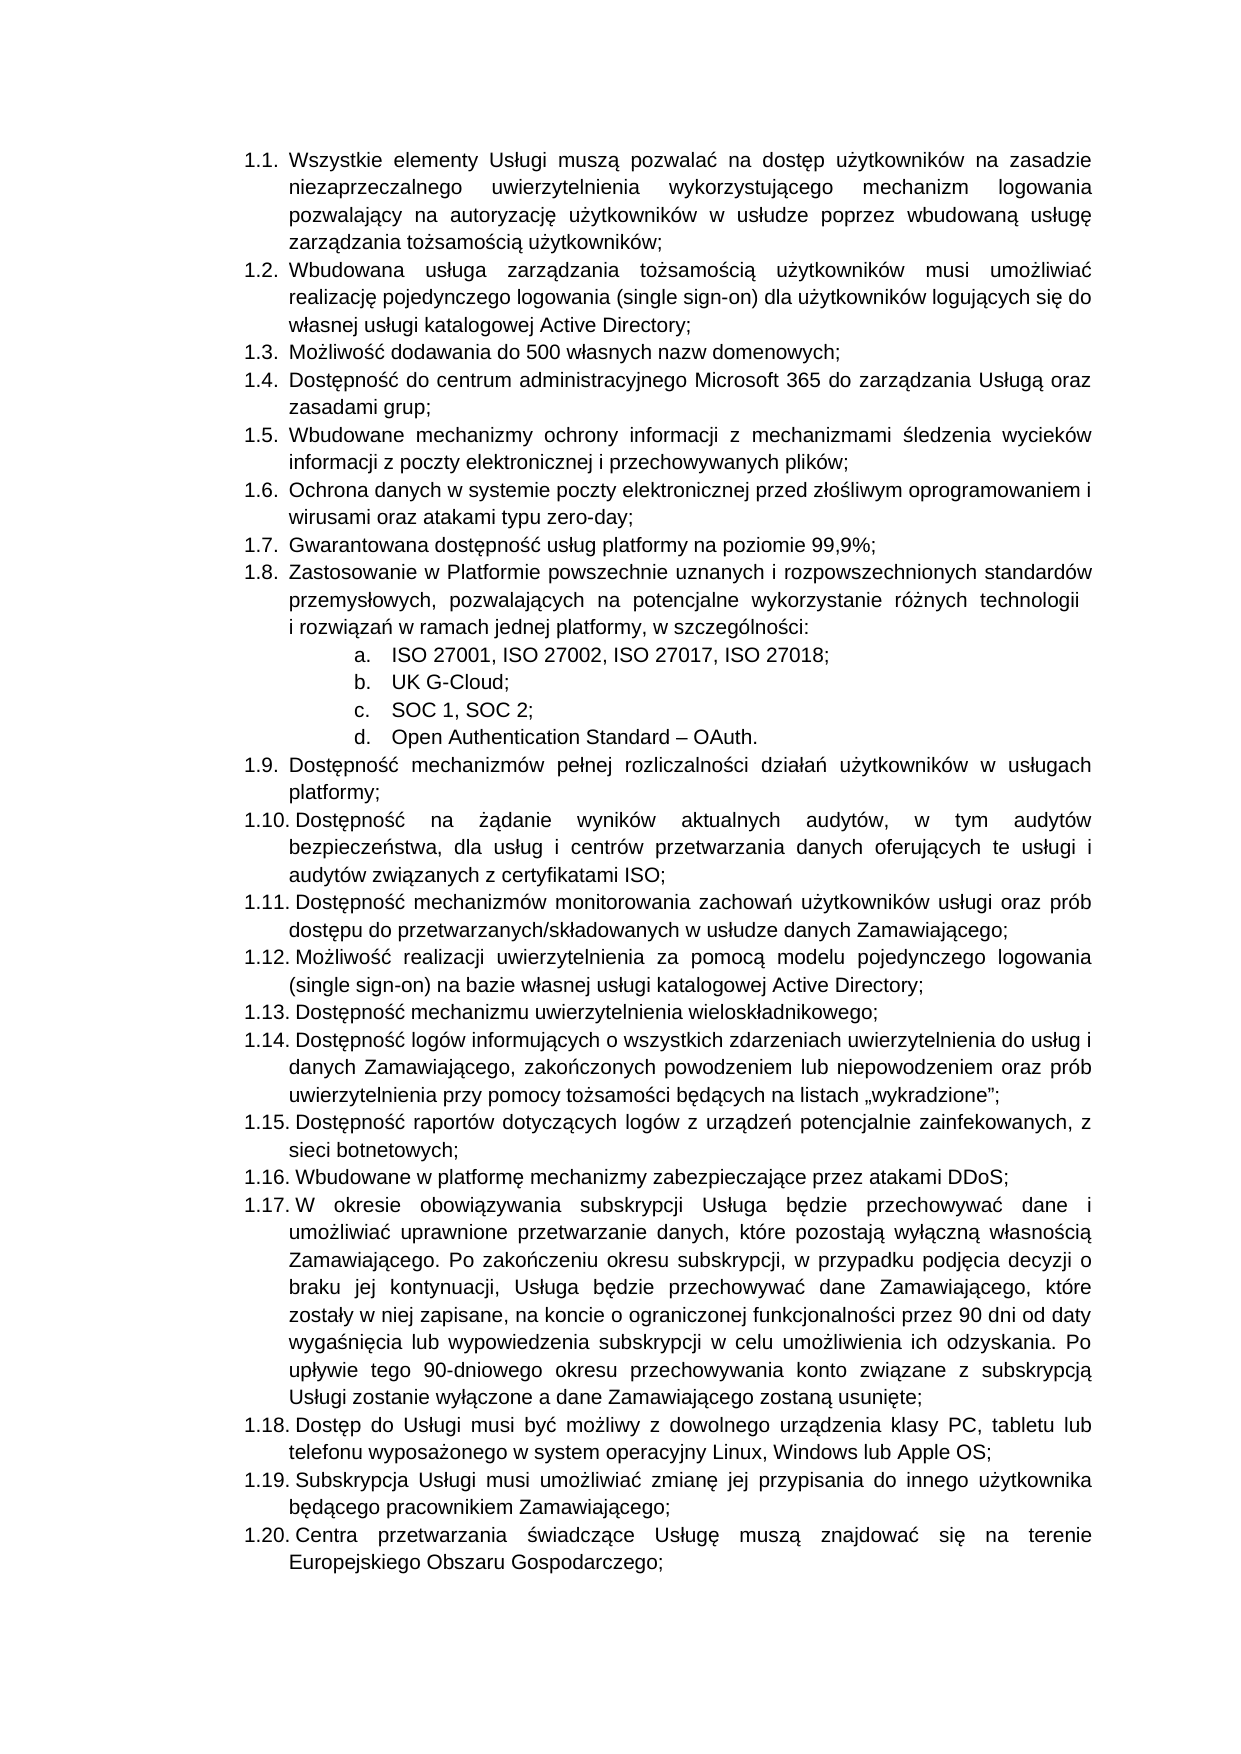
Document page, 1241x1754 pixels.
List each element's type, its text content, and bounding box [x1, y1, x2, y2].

list SOC 1, SOC 2; [354, 805, 1093, 829]
list WYMAGANIA TECHNICZNE [133, 188, 1093, 212]
list Ochrona danych w systemie poczty elektronicznej przed złośliwym oprogramowaniem i wirusami oraz atakami typu zero-day; [244, 585, 1093, 637]
list Wszystkie elementy Usługi muszą pozwalać na dostęp użytkowników na zasadzie niezaprzeczalnego uwierzytelnienia wykorzystującego mechanizm logowania pozwalający na autoryzację użytkowników w usłudze poprzez wbudowaną usługę zarządzania tożsamością użytkowników; [244, 255, 1093, 362]
list Dostępność mechanizmów monitorowania zachowań użytkowników usługi oraz prób dostępu do przetwarzanych/składowanych w usłudze danych Zamawiającego; [244, 998, 1093, 1049]
list Dostępność mechanizmów pełnej rozliczalności działań użytkowników w usługach platformy; [244, 860, 1093, 912]
list W okresie obowiązywania subskrypcji Usługa będzie przechowywać dane i umożliwiać uprawnione przetwarzanie danych, które pozostają wyłączną własnością Zamawiającego. Po zakończeniu okresu subskrypcji, w przypadku podjęcia decyzji o braku jej kontynuacji, Usługa będzie przechowywać dane Zamawiającego, które zostały w niej zapisane, na koncie o ograniczonej funkcjonalności przez 90 dni od daty wygaśnięcia lub wypowiedzenia subskrypcji w celu umożliwienia ich odzyskania. Po upływie tego 90-dniowego okresu przechowywania konto związane z subskrypcją Usługi zostanie wyłączone a dane Zamawiającego zostaną usunięte; [244, 1300, 1093, 1517]
list Usługa hostingowa: [185, 228, 1093, 252]
list Możliwość dodawania do 500 własnych nazw domenowych; [244, 448, 1093, 472]
list Dostęp do Usługi musi być możliwy z dowolnego urządzenia klasy PC, tabletu lub telefonu wyposażonego w system operacyjny Linux, Windows lub Apple OS; [244, 1520, 1093, 1572]
list Dostępność logów informujących o wszystkich zdarzeniach uwierzytelnienia do usług i danych Zamawiającego, zakończonych powodzeniem lub niepowodzeniem oraz prób uwierzytelnienia przy pomocy tożsamości będących na listach „wykradzione”; [244, 1135, 1093, 1214]
list Gwarantowana dostępność usług platformy na poziomie 99,9%; [244, 640, 1093, 664]
list ww. prace będą prowadzone z udziałem przedstawicieli Zamawiającego. [333, 148, 1093, 172]
list UK G-Cloud; [354, 778, 1093, 802]
list Wbudowana usługa zarządzania tożsamością użytkowników musi umożliwiać realizację pojedynczego logowania (single sign-on) dla użytkowników logujących się do własnej usługi katalogowej Active Directory; [244, 365, 1093, 444]
list Dostępność na żądanie wyników aktualnych audytów, w tym audytów bezpieczeństwa, dla usług i centrów przetwarzania danych oferujących te usługi i audytów związanych z certyfikatami ISO; [244, 915, 1093, 994]
list Dostępność mechanizmu uwierzytelnienia wieloskładnikowego; [244, 1108, 1093, 1132]
list Możliwość realizacji uwierzytelnienia za pomocą modelu pojedynczego logowania (single sign-on) na bazie własnej usługi katalogowej Active Directory; [244, 1053, 1093, 1104]
list ISO 27001, ISO 27002, ISO 27017, ISO 27018; [354, 750, 1093, 774]
list Zastosowanie w Platformie powszechnie uznanych i rozpowszechnionych standardów przemysłowych, pozwalających na potencjalne wykorzystanie różnych technologii i rozwiązań w ramach jednej platformy, w szczególności: [244, 668, 1093, 747]
list Wbudowane w platformę mechanizmy zabezpieczające przez atakami DDoS; [244, 1273, 1093, 1297]
list Dostępność raportów dotyczących logów z urządzeń potencjalnie zainfekowanych, z sieci botnetowych; [244, 1218, 1093, 1269]
list Open Authentication Standard – OAuth. [354, 833, 1093, 857]
list Dostępność do centrum administracyjnego Microsoft 365 do zarządzania Usługą oraz zasadami grup; [244, 475, 1093, 527]
list Wbudowane mechanizmy ochrony informacji z mechanizmami śledzenia wycieków informacji z poczty elektronicznej i przechowywanych plików; [244, 530, 1093, 582]
